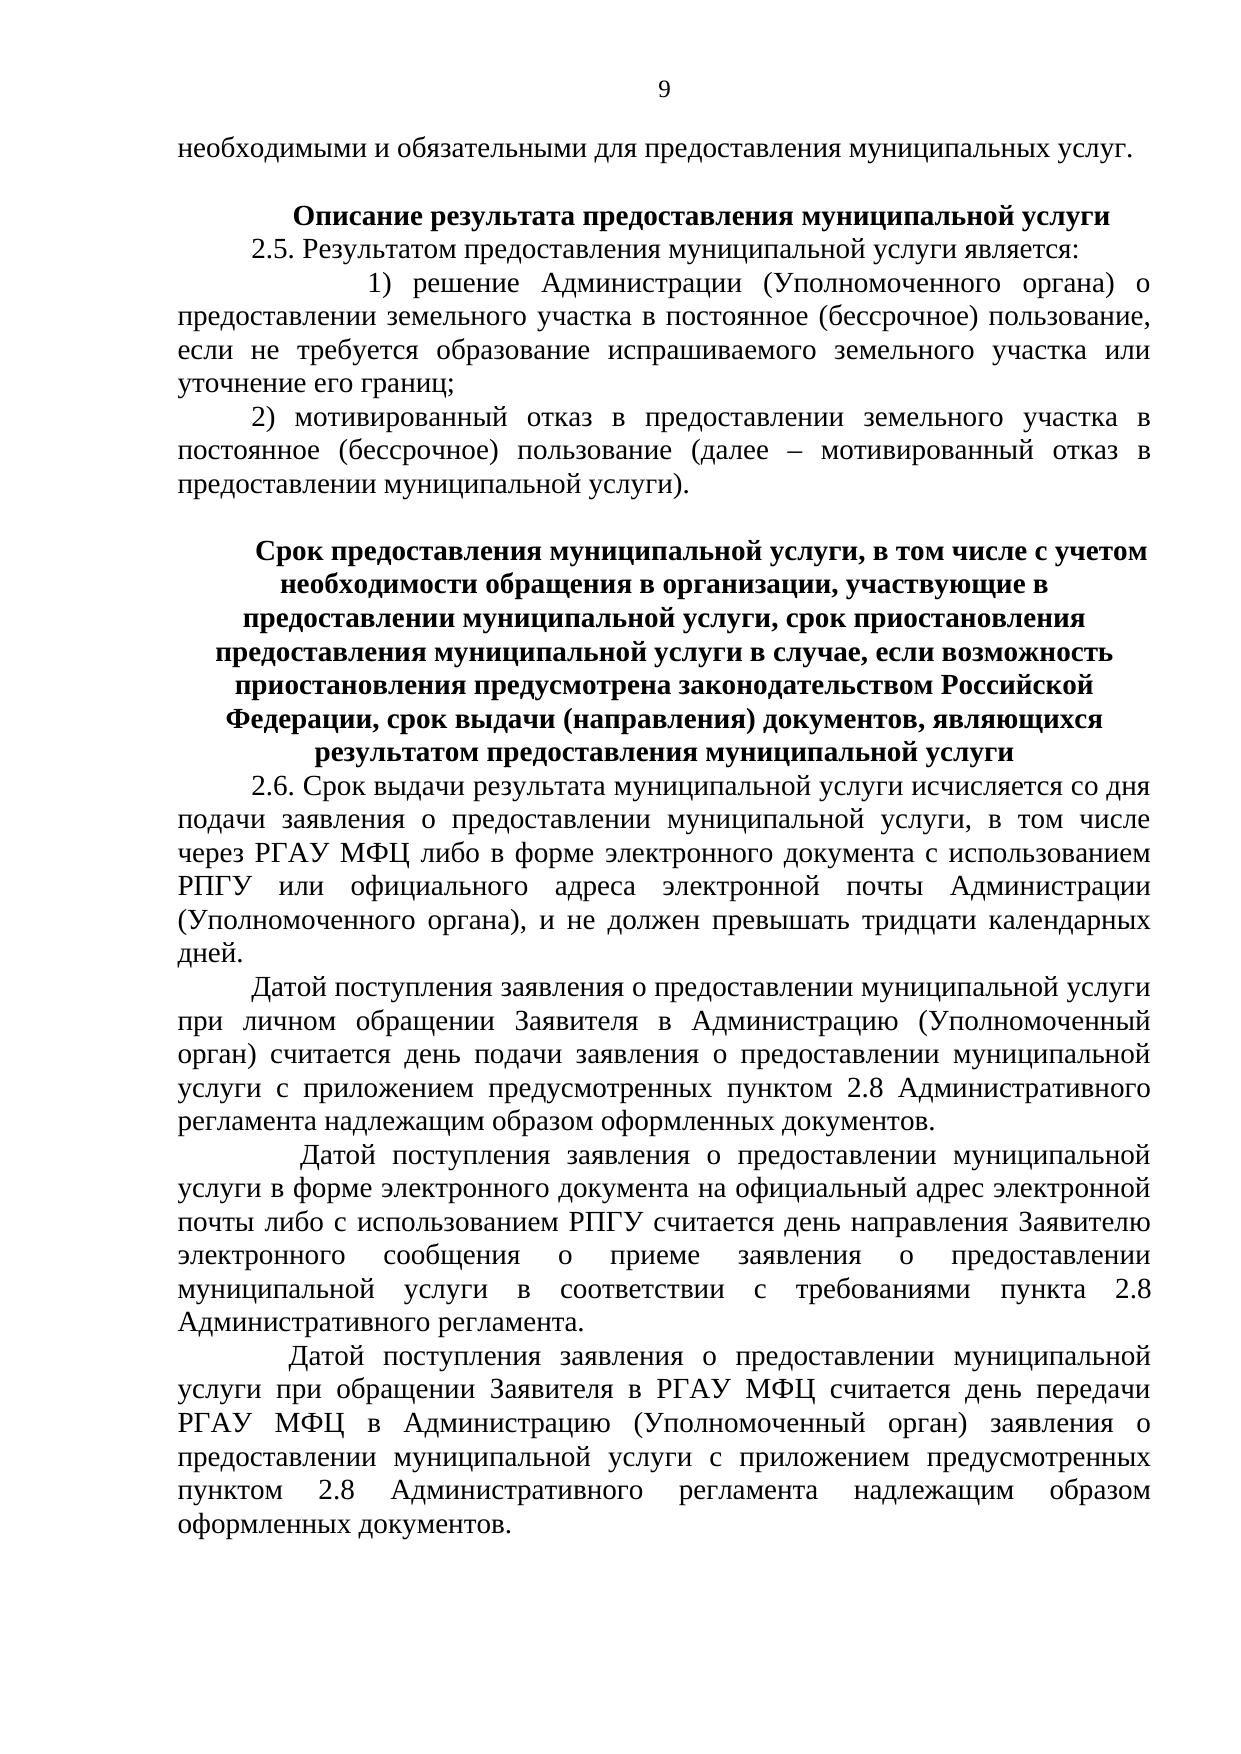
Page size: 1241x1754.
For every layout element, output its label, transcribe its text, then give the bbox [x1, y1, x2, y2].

text Описание результата предоставления муниципальной услуги [177, 198, 1152, 231]
text 1) решение Администрации (Уполномоченного органа) о предоставлении земельного участка в постоянное (бессрочное) пользование, если не требуется образование испрашиваемого земельного участка или уточнение его границ; [177, 265, 1152, 399]
text 2.6. Срок выдачи результата муниципальной услуги исчисляется со дня подачи заявления о предоставлении муниципальной услуги, в том числе через РГАУ МФЦ либо в форме электронного документа с использованием РПГУ или официального адреса электронной почты Администрации (Уполномоченного органа), и не должен превышать тридцати календарных дней. [177, 768, 1152, 969]
text 2.5. Результатом предоставления муниципальной услуги является: [177, 231, 1152, 265]
text 2) мотивированный отказ в предоставлении земельного участка в постоянное (бессрочное) пользование (далее – мотивированный отказ в предоставлении муниципальной услуги). [177, 399, 1152, 499]
text Срок предоставления муниципальной услуги, в том числе с учетом необходимости обращения в организации, участвующие в предоставлении муниципальной услуги, срок приостановления предоставления муниципальной услуги в случае, если возможность приостановления предусмотрена законодательством Российской Федерации, срок выдачи (направления) документов, являющихся результатом предоставления муниципальной услуги [177, 533, 1152, 768]
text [177, 131, 1152, 164]
text Датой поступления заявления о предоставлении муниципальной услуги в форме электронного документа на официальный адрес электронной почты либо с использованием РПГУ считается день направления Заявителю электронного сообщения о приеме заявления о предоставлении муниципальной услуги в соответствии с требованиями пункта 2.8 Административного регламента. [177, 1137, 1152, 1338]
text Датой поступления заявления о предоставлении муниципальной услуги при обращении Заявителя в РГАУ МФЦ считается день передачи РГАУ МФЦ в Администрацию (Уполномоченный орган) заявления о предоставлении муниципальной услуги с приложением предусмотренных пунктом 2.8 Административного регламента надлежащим образом оформленных документов. [177, 1338, 1152, 1539]
text Датой поступления заявления о предоставлении муниципальной услуги при личном обращении Заявителя в Администрацию (Уполномоченный орган) считается день подачи заявления о предоставлении муниципальной услуги с приложением предусмотренных пунктом 2.8 Административного регламента надлежащим образом оформленных документов. [177, 969, 1152, 1137]
